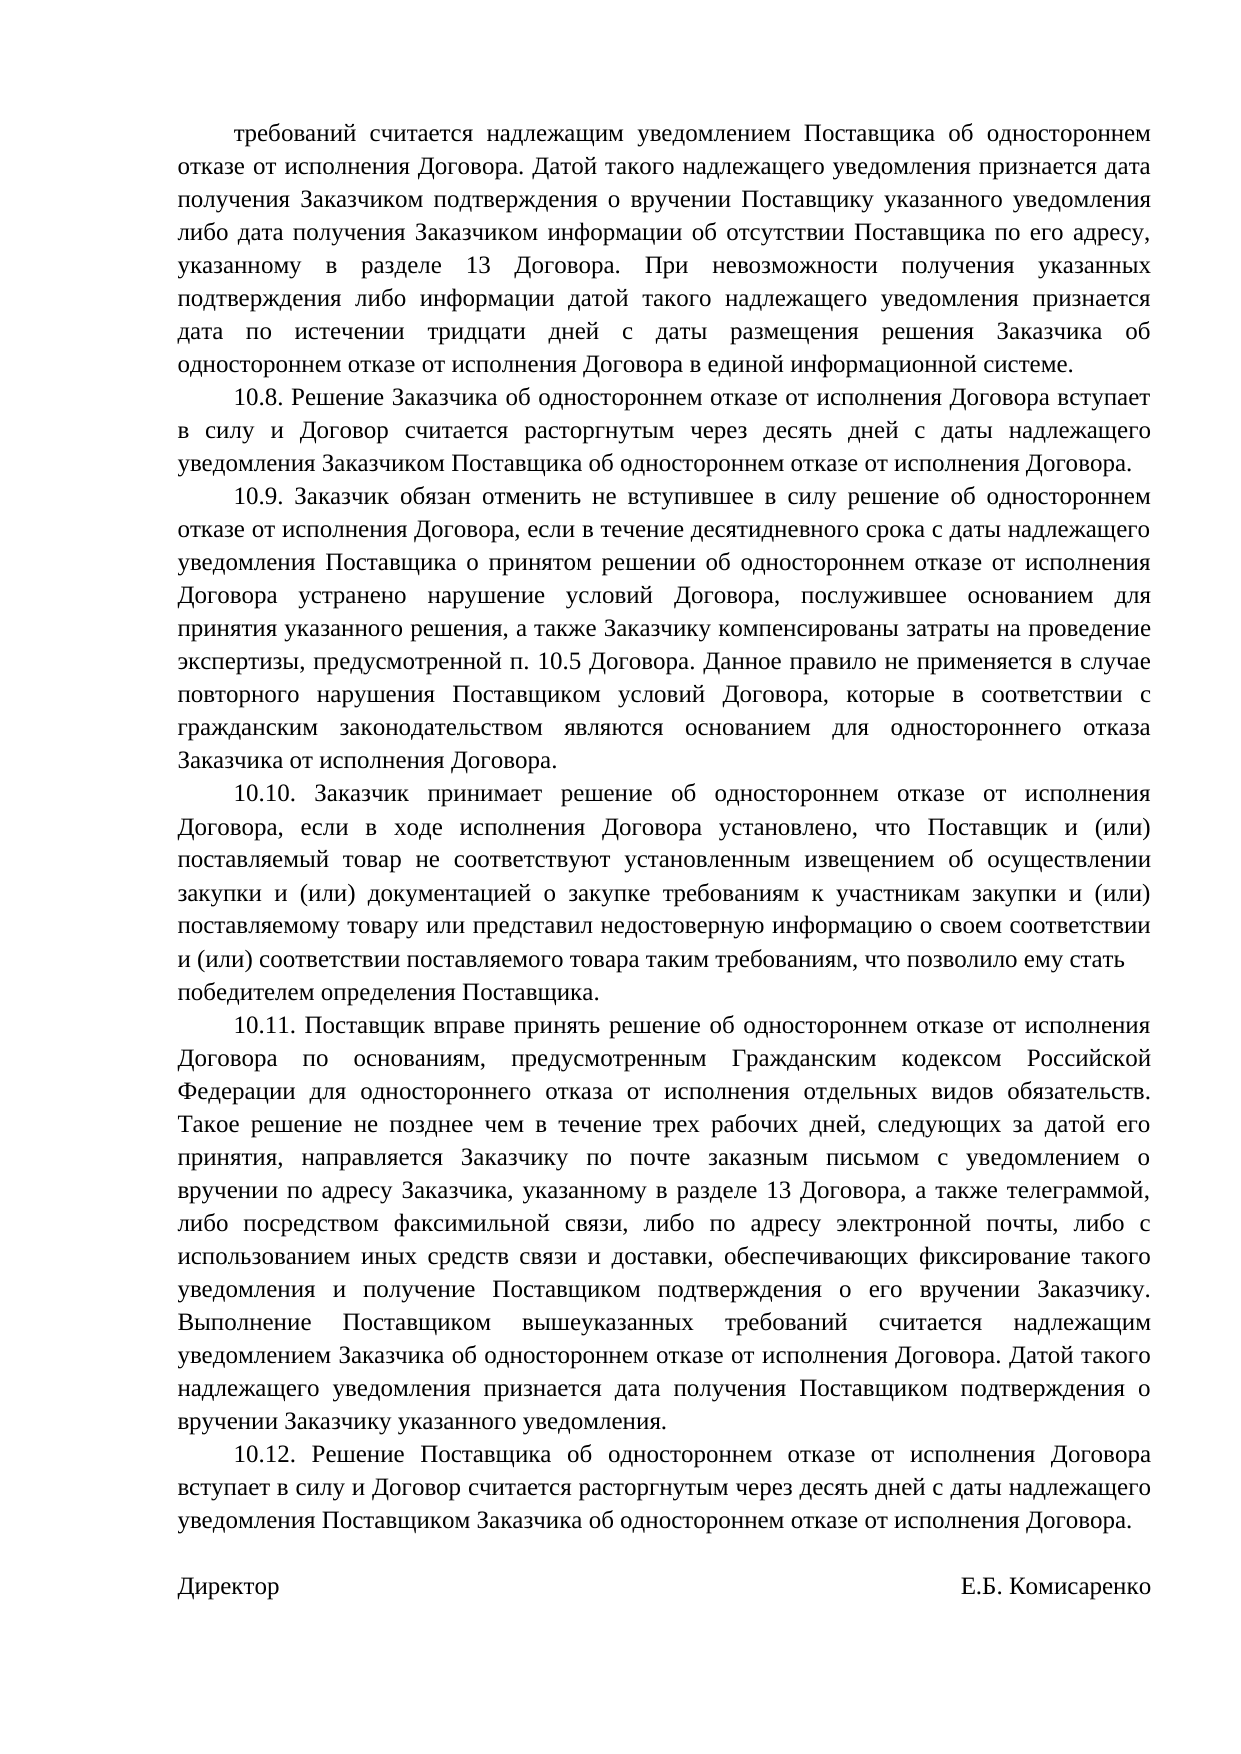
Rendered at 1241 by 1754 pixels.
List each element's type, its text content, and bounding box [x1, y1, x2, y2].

text требований считается надлежащим уведомлением Поставщика об одностороннем отказе от исполнения Договора. Датой такого надлежащего уведомления признается дата получения Заказчиком подтверждения о вручении Поставщику указанного уведомления либо дата получения Заказчиком информации об отсутствии Поставщика по его адресу, указанному в разделе 13 Договора. При невозможности получения указанных подтверждения либо информации датой такого надлежащего уведомления признается дата по истечении тридцати дней с даты размещения решения Заказчика об одностороннем отказе от исполнения Договора в единой информационной системе. [177, 118, 1152, 378]
text 10.12. Решение Поставщика об одностороннем отказе от исполнения Договора вступает в силу и Договор считается расторгнутым через десять дней с даты надлежащего уведомления Поставщиком Заказчика об одностороннем отказе от исполнения Договора. [177, 1439, 1152, 1534]
text победителем определения Поставщика. [177, 977, 1152, 1005]
text 10.8. Решение Заказчика об одностороннем отказе от исполнения Договора вступает в силу и Договор считается расторгнутым через десять дней с даты надлежащего уведомления Заказчиком Поставщика об одностороннем отказе от исполнения Договора. [177, 382, 1152, 477]
text Директор Е.Б. Комисаренко [177, 1571, 1152, 1600]
text 10.10. Заказчик принимает решение об одностороннем отказе от исполнения Договора, если в ходе исполнения Договора установлено, что Поставщик и (или) поставляемый товар не соответствуют установленным извещением об осуществлении закупки и (или) документацией о закупке требованиям к участникам закупки и (или) поставляемому товару или представил недостоверную информацию о своем соответствии и (или) соответствии поставляемого товара таким требованиям, что позволило ему стать [177, 778, 1152, 972]
text 10.9. Заказчик обязан отменить не вступившее в силу решение об одностороннем отказе от исполнения Договора, если в течение десятидневного срока с даты надлежащего уведомления Поставщика о принятом решении об одностороннем отказе от исполнения Договора устранено нарушение условий Договора, послужившее основанием для принятия указанного решения, а также Заказчику компенсированы затраты на проведение экспертизы, предусмотренной п. 10.5 Договора. Данное правило не применяется в случае повторного нарушения Поставщиком условий Договора, которые в соответствии с гражданским законодательством являются основанием для одностороннего отказа Заказчика от исполнения Договора. [177, 481, 1152, 774]
text 10.11. Поставщик вправе принять решение об одностороннем отказе от исполнения Договора по основаниям, предусмотренным Гражданским кодексом Российской Федерации для одностороннего отказа от исполнения отдельных видов обязательств. Такое решение не позднее чем в течение трех рабочих дней, следующих за датой его принятия, направляется Заказчику по почте заказным письмом с уведомлением о вручении по адресу Заказчика, указанному в разделе 13 Договора, а также телеграммой, либо посредством факсимильной связи, либо по адресу электронной почты, либо с использованием иных средств связи и доставки, обеспечивающих фиксирование такого уведомления и получение Поставщиком подтверждения о его вручении Заказчику. Выполнение Поставщиком вышеуказанных требований считается надлежащим уведомлением Заказчика об одностороннем отказе от исполнения Договора. Датой такого надлежащего уведомления признается дата получения Поставщиком подтверждения о вручении Заказчику указанного уведомления. [177, 1010, 1152, 1435]
